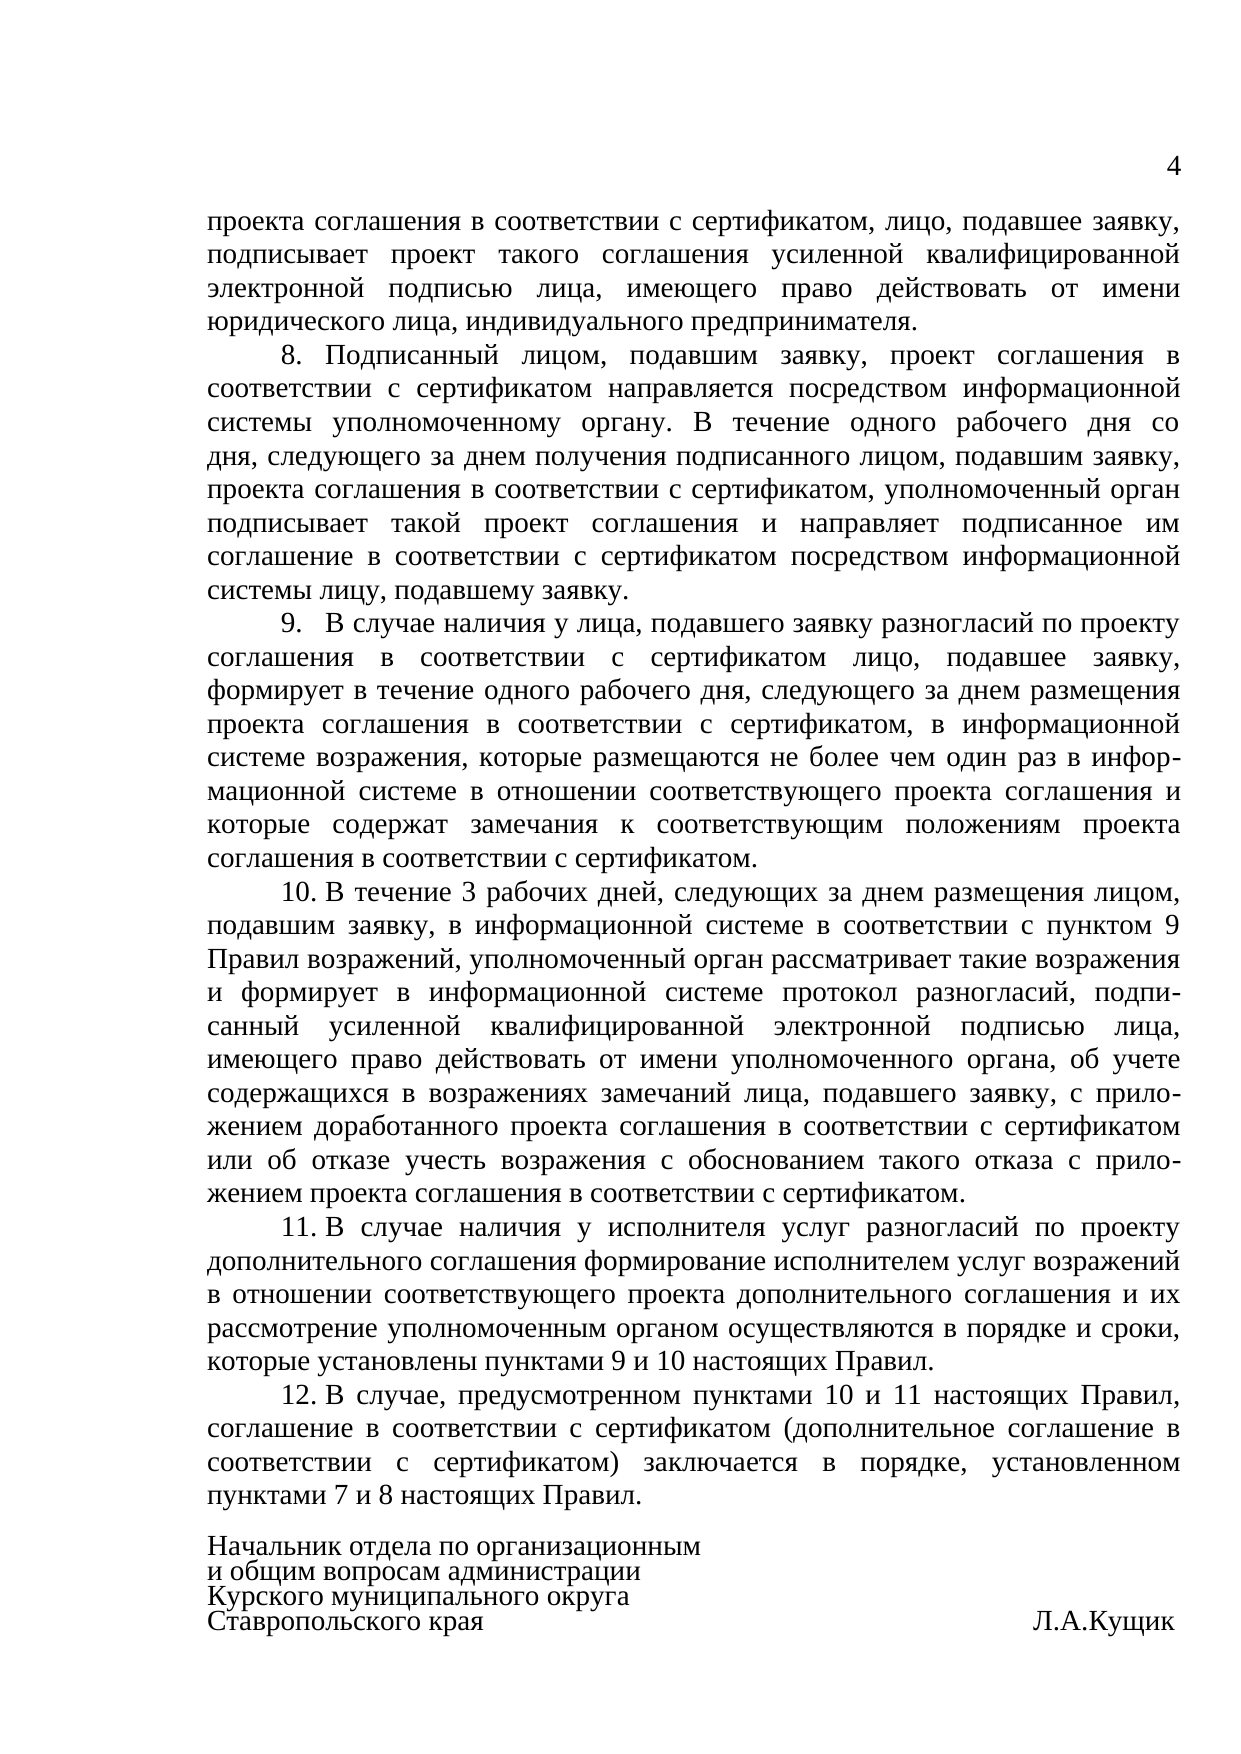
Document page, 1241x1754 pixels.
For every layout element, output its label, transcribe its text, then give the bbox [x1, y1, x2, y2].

list В случае наличия у исполнителя услуг разногласий по проекту дополнительного соглашения формирование исполнителем услуг возражений в отношении соответствующего проекта дополнительного соглашения и их рассмотрение уполномоченным органом осуществляются в порядке и сроки, которые установлены пунктами 9 и 10 настоящих Правил. [207, 1209, 1181, 1377]
list Подписанный лицом, подавшим заявку, проект соглашения в соответствии с сертификатом направляется посредством информационной системы уполномоченному органу. В течение одного рабочего дня со дня, следующего за днем получения подписанного лицом, подавшим заявку, проекта соглашения в соответствии с сертификатом, уполномоченный орган подписывает такой проект соглашения и направляет подписанное им соглашение в соответствии с сертификатом посредством информационной системы лицу, подавшему заявку. [207, 337, 1181, 605]
list В случае наличия у лица, подавшего заявку разногласий по проекту соглашения в соответствии с сертификатом лицо, подавшее заявку, формирует в течение одного рабочего дня, следующего за днем размещения проекта соглашения в соответствии с сертификатом, в информационной системе возражения, которые размещаются не более чем один раз в информационной системе в отношении соответствующего проекта соглашения и которые содержат замечания к соответствующим положениям проекта соглашения в соответствии с сертификатом. [207, 605, 1181, 874]
text проекта соглашения в соответствии с сертификатом, лицо, подавшее заявку, подписывает проект такого соглашения усиленной квалифицированной электронной подписью лица, имеющего право действовать от имени юридического лица, индивидуального предпринимателя. [207, 203, 1181, 337]
text Ставропольского края Л.А.Кущик [207, 1610, 1181, 1635]
text 4 [207, 148, 1181, 181]
list В случае, предусмотренном пунктами 10 и 11 настоящих Правил, соглашение в соответствии с сертификатом (дополнительное соглашение в соответствии с сертификатом) заключается в порядке, установленном пунктами 7 и 8 настоящих Правил. [207, 1377, 1181, 1511]
text Начальник отдела по организационным [207, 1535, 1181, 1560]
text и общим вопросам администрации [207, 1560, 1181, 1585]
list В течение 3 рабочих дней, следующих за днем размещения лицом, подавшим заявку, в информационной системе в соответствии с пунктом 9 Правил возражений, уполномоченный орган рассматривает такие возражения и формирует в информационной системе протокол разногласий, подписанный усиленной квалифицированной электронной подписью лица, имеющего право действовать от имени уполномоченного органа, об учете содержащихся в возражениях замечаний лица, подавшего заявку, с приложением доработанного проекта соглашения в соответствии с сертификатом или об отказе учесть возражения с обоснованием такого отказа с приложением проекта соглашения в соответствии с сертификатом. [207, 874, 1181, 1209]
text Курского муниципального округа [207, 1585, 1181, 1610]
